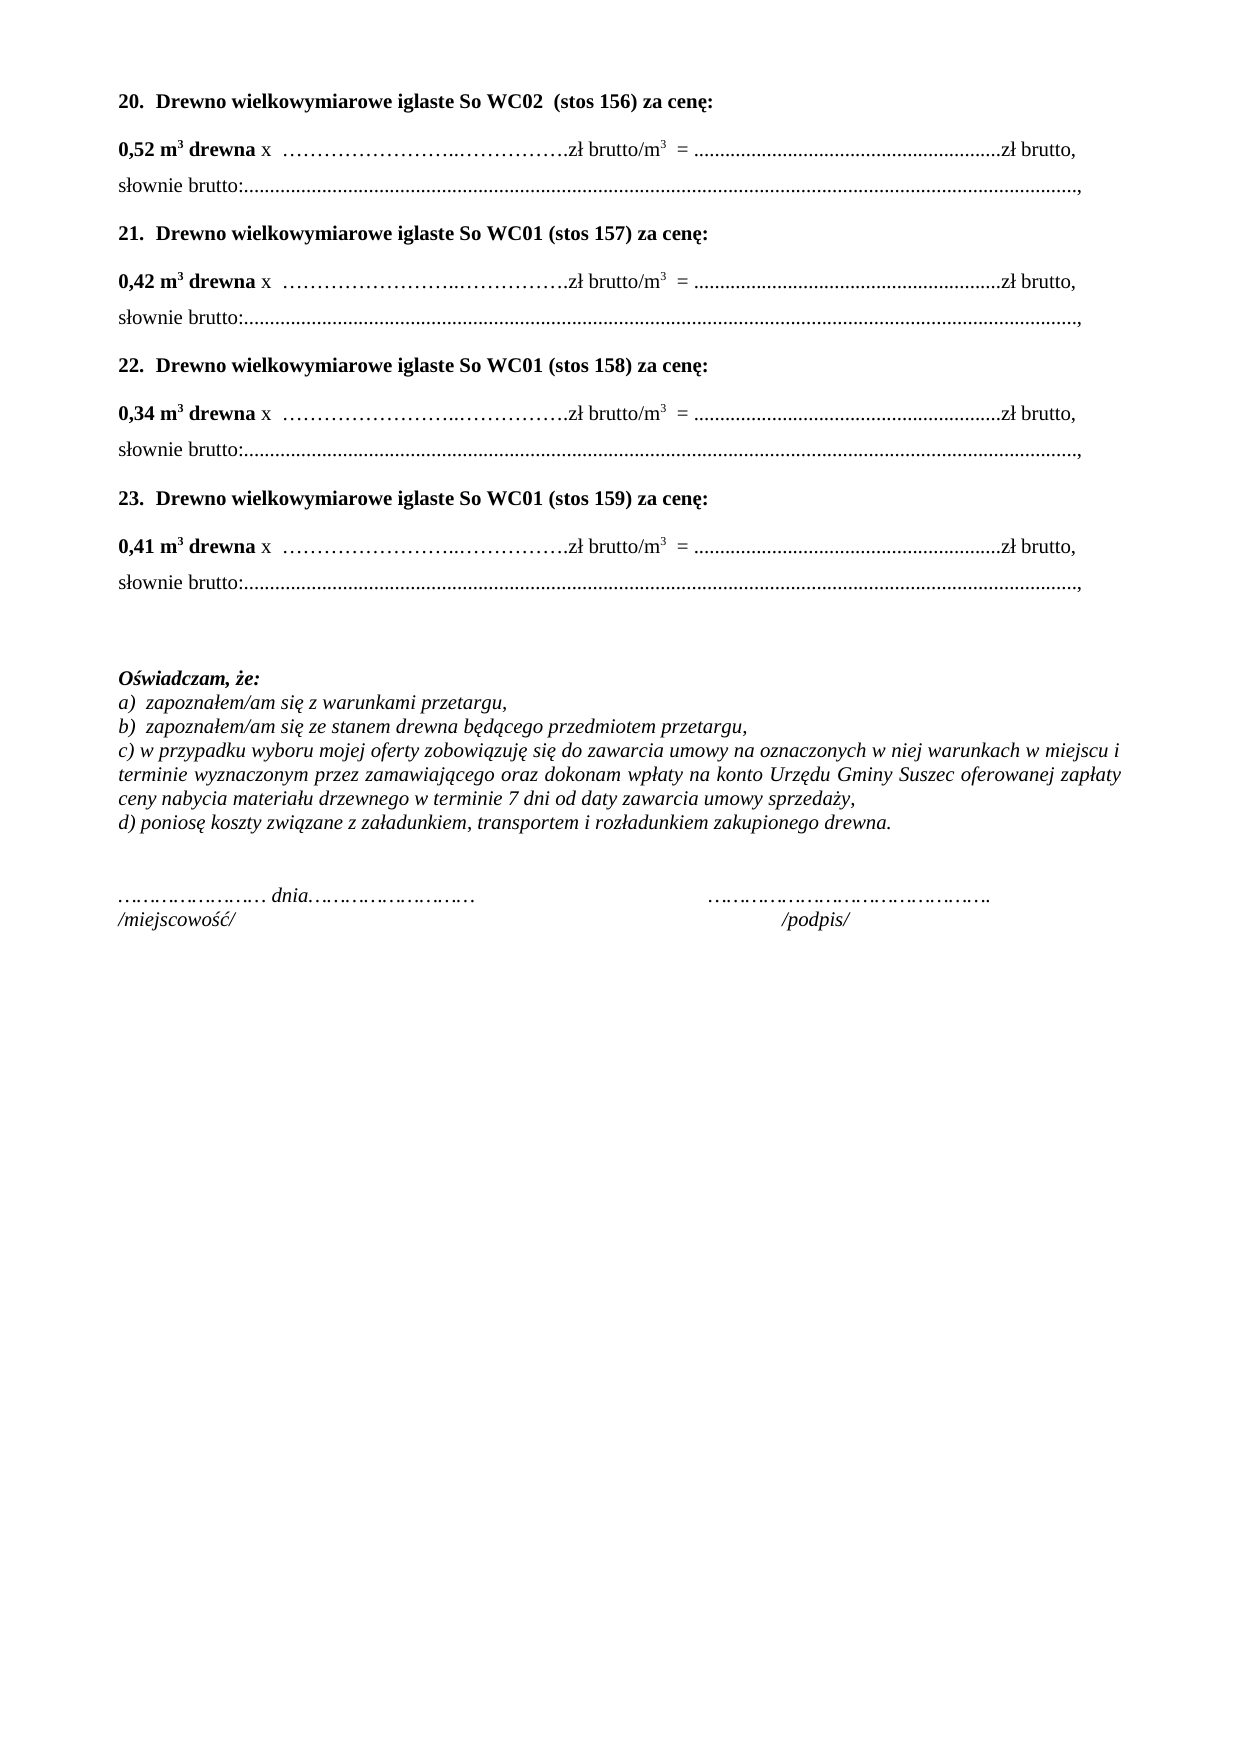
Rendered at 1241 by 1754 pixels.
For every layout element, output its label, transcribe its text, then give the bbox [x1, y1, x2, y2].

text /miejscowość/ /podpis/ [118, 907, 1122, 931]
list Drewno wielkowymiarowe iglaste So WC02 (stos 156) za cenę: [118, 89, 1122, 113]
text 0,42 m3 drewna x ……………………..…………….zł brutto/m3 = ...........................................................zł brutto, [118, 269, 1122, 293]
list Drewno wielkowymiarowe iglaste So WC01 (stos 158) za cenę: [118, 353, 1122, 377]
text Oświadczam, że: [118, 666, 1122, 690]
text b) zapoznałem/am się ze stanem drewna będącego przedmiotem przetargu, [118, 714, 1122, 738]
text 0,41 m3 drewna x ……………………..…………….zł brutto/m3 = ...........................................................zł brutto, [118, 534, 1122, 558]
text 0,34 m3 drewna x ……………………..…………….zł brutto/m3 = ...........................................................zł brutto, [118, 401, 1122, 425]
list Drewno wielkowymiarowe iglaste So WC01 (stos 159) za cenę: [118, 486, 1122, 509]
list Drewno wielkowymiarowe iglaste So WC01 (stos 157) za cenę: [118, 221, 1122, 245]
text 0,52 m3 drewna x ……………………..…………….zł brutto/m3 = ...........................................................zł brutto, [118, 137, 1122, 161]
text …………………… dnia……………………… ………………………………………. [118, 882, 1122, 907]
text d) poniosę koszty związane z załadunkiem, transportem i rozładunkiem zakupionego drewna. [118, 810, 1122, 834]
text a) zapoznałem/am się z warunkami przetargu, [118, 690, 1122, 714]
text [118, 173, 1122, 197]
text c) w przypadku wyboru mojej oferty zobowiązuję się do zawarcia umowy na oznaczonych w niej warunkach w miejscu i terminie wyznaczonym przez zamawiającego oraz dokonam wpłaty na konto Urzędu Gminy Suszec oferowanej zapłaty ceny nabycia materiału drzewnego w terminie 7 dni od daty zawarcia umowy sprzedaży, [118, 738, 1122, 810]
